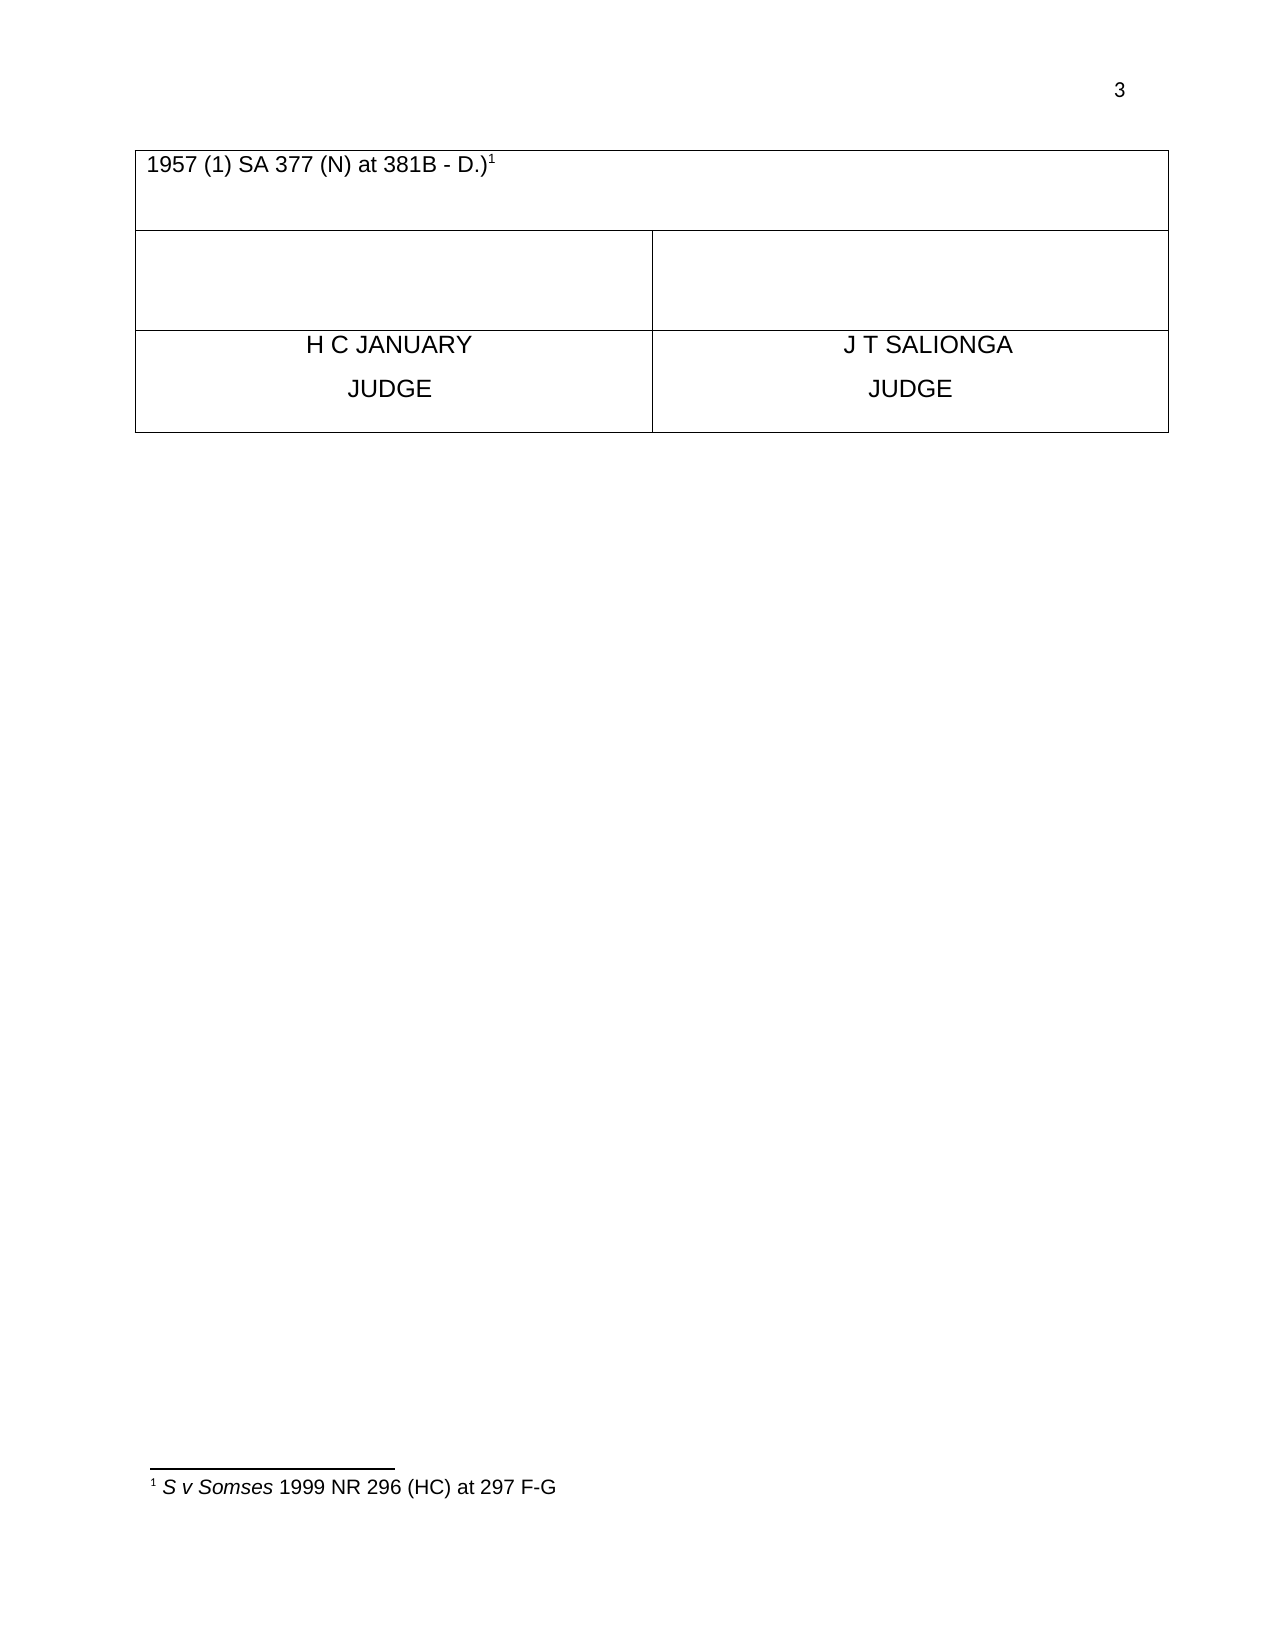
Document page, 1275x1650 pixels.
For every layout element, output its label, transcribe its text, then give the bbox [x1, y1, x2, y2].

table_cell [136, 151, 1168, 230]
table_cell J T SALIONGA JUDGE [653, 331, 1168, 432]
table_cell [136, 231, 652, 329]
table_cell H C JANUARY JUDGE [136, 331, 652, 432]
table_cell [653, 231, 1168, 329]
